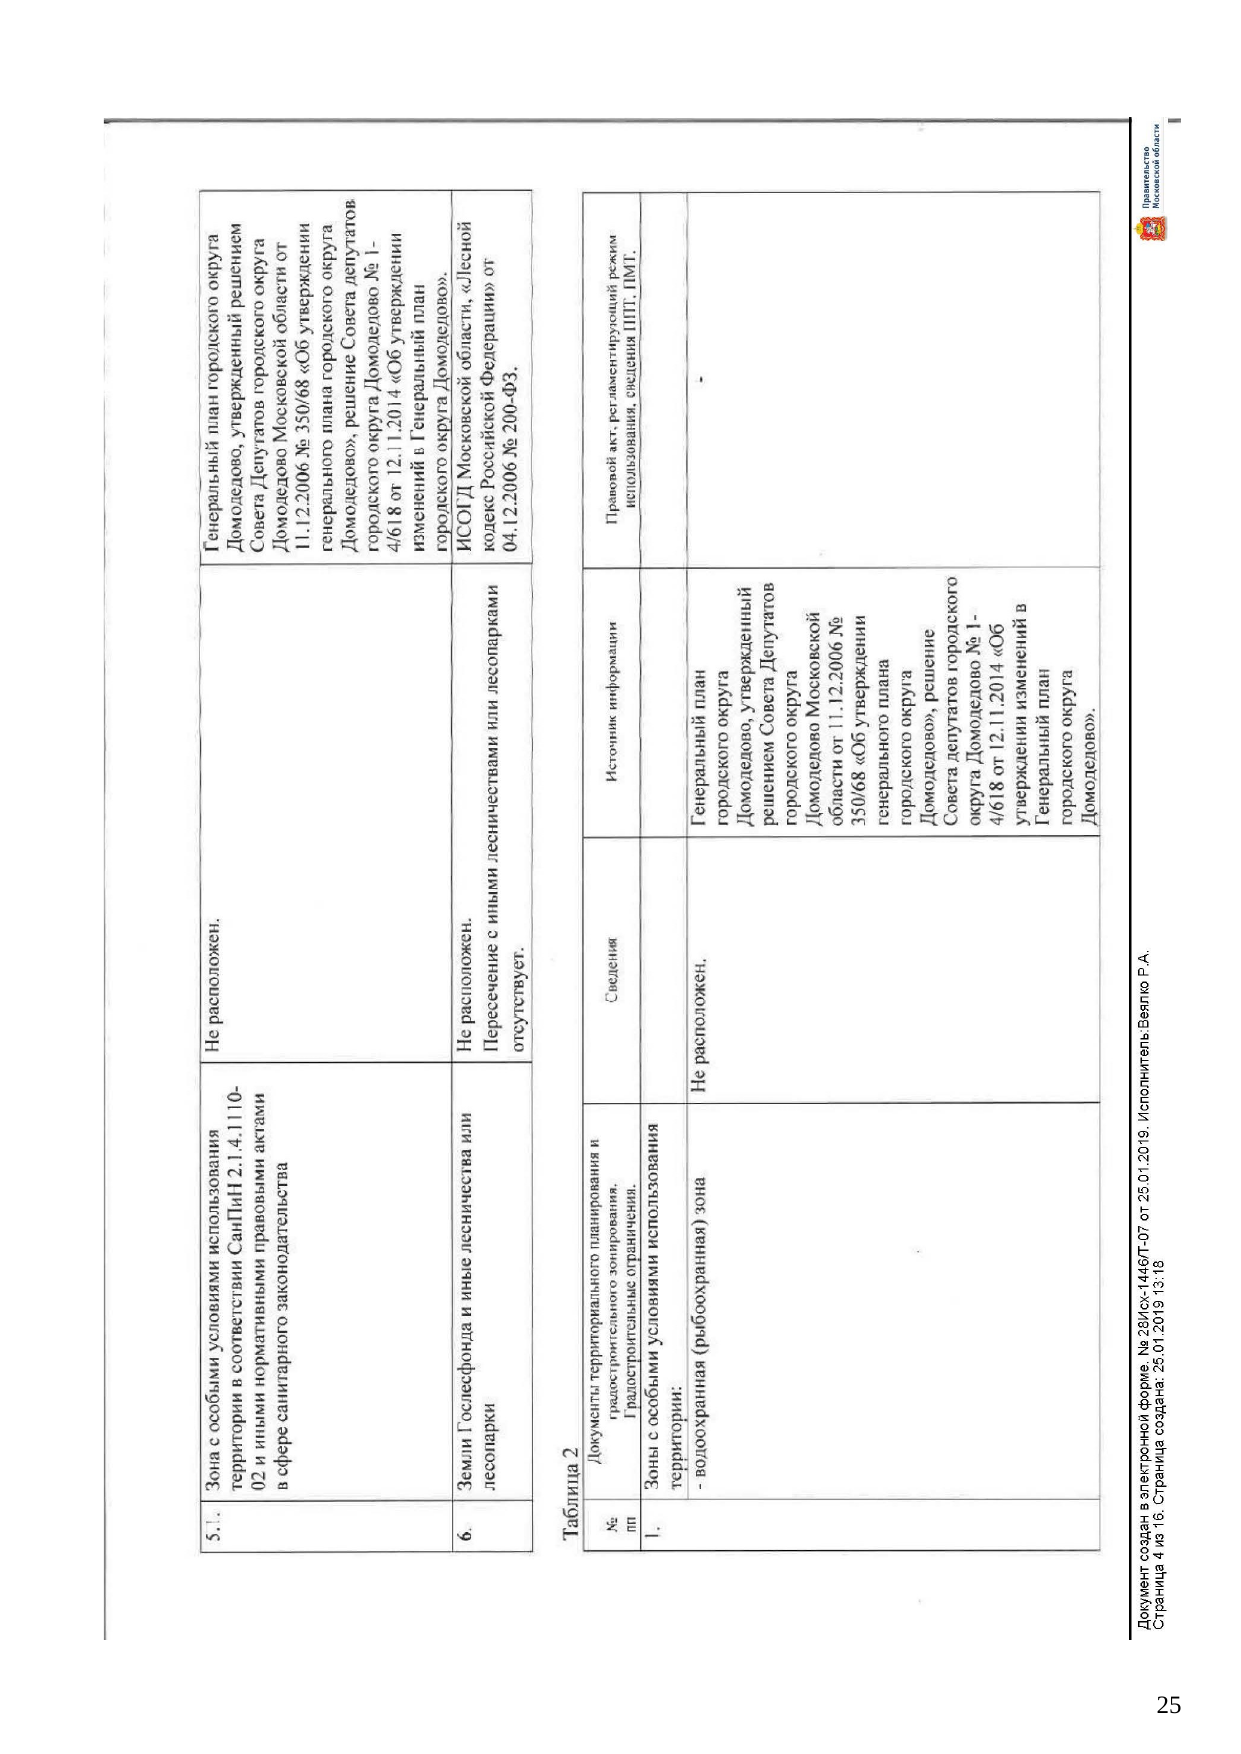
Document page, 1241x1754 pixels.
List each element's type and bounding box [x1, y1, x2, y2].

picture [103, 117, 1181, 1640]
